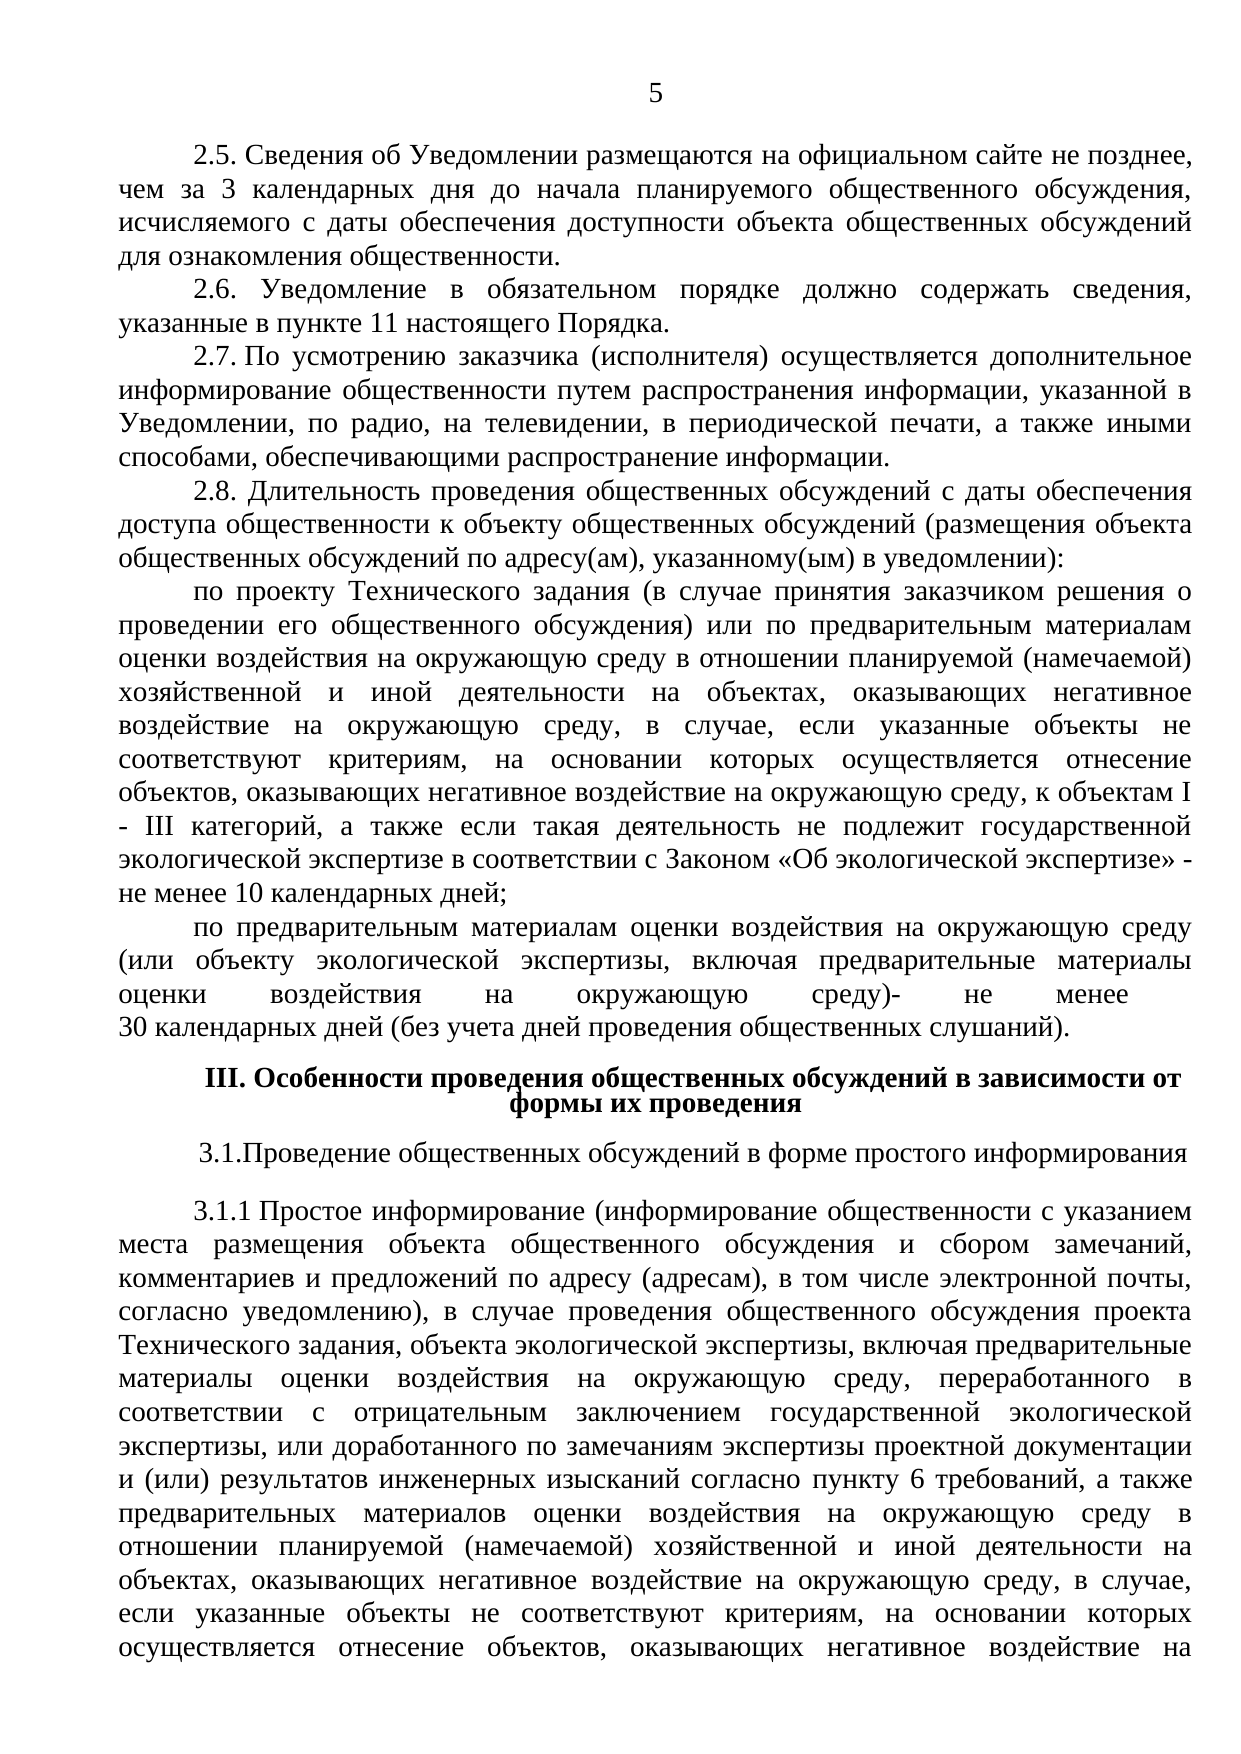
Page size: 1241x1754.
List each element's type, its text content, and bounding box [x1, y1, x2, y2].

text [118, 1193, 1193, 1662]
text 2.7. По усмотрению заказчика (исполнителя) осуществляется дополнительное информирование общественности путем распространения информации, указанной в Уведомлении, по радио, на телевидении, в периодической печати, а также иными способами, обеспечивающими распространение информации. [118, 338, 1193, 473]
text по предварительным материалам оценки воздействия на окружающую среду (или объекту экологической экспертизы, включая предварительные материалы оценки воздействия на окружающую среду)- не менее 30 календарных дней (без учета дней проведения общественных слушаний). [118, 909, 1193, 1043]
text 2.5. Сведения об Уведомлении размещаются на официальном сайте не позднее, чем за 3 календарных дня до начала планируемого общественного обсуждения, исчисляемого с даты обеспечения доступности объекта общественных обсуждений для ознакомления общественности. [118, 137, 1193, 271]
text 3.1.Проведение общественных обсуждений в форме простого информирования [779, 1143, 1013, 1168]
text III. Особенности проведения общественных обсуждений в зависимости от формы их проведения [118, 1068, 1193, 1118]
text 3.1.Проведение общественных обсуждений в форме простого информирования [1016, 1143, 1193, 1168]
text 2.6. Уведомление в обязательном порядке должно содержать сведения, указанные в пункте 11 настоящего Порядка. [118, 271, 1193, 338]
text 3.1.Проведение общественных обсуждений в форме простого информирования [118, 1143, 776, 1168]
text 2.8. Длительность проведения общественных обсуждений с даты обеспечения доступа общественности к объекту общественных обсуждений (размещения объекта общественных обсуждений по адресу(ам), указанному(ым) в уведомлении): [118, 473, 1193, 573]
text по проекту Технического задания (в случае принятия заказчиком решения о проведении его общественного обсуждения) или по предварительным материалам оценки воздействия на окружающую среду в отношении планируемой (намечаемой) хозяйственной и иной деятельности на объектах, оказывающих негативное воздействие на окружающую среду, в случае, если указанные объекты не соответствуют критериям, на основании которых осуществляется отнесение объектов, оказывающих негативное воздействие на окружающую среду, к объектам I - III категорий, а также если такая деятельность не подлежит государственной экологической экспертизе в соответствии с Законом «Об экологической экспертизе» - не менее 10 календарных дней; [118, 573, 1193, 909]
